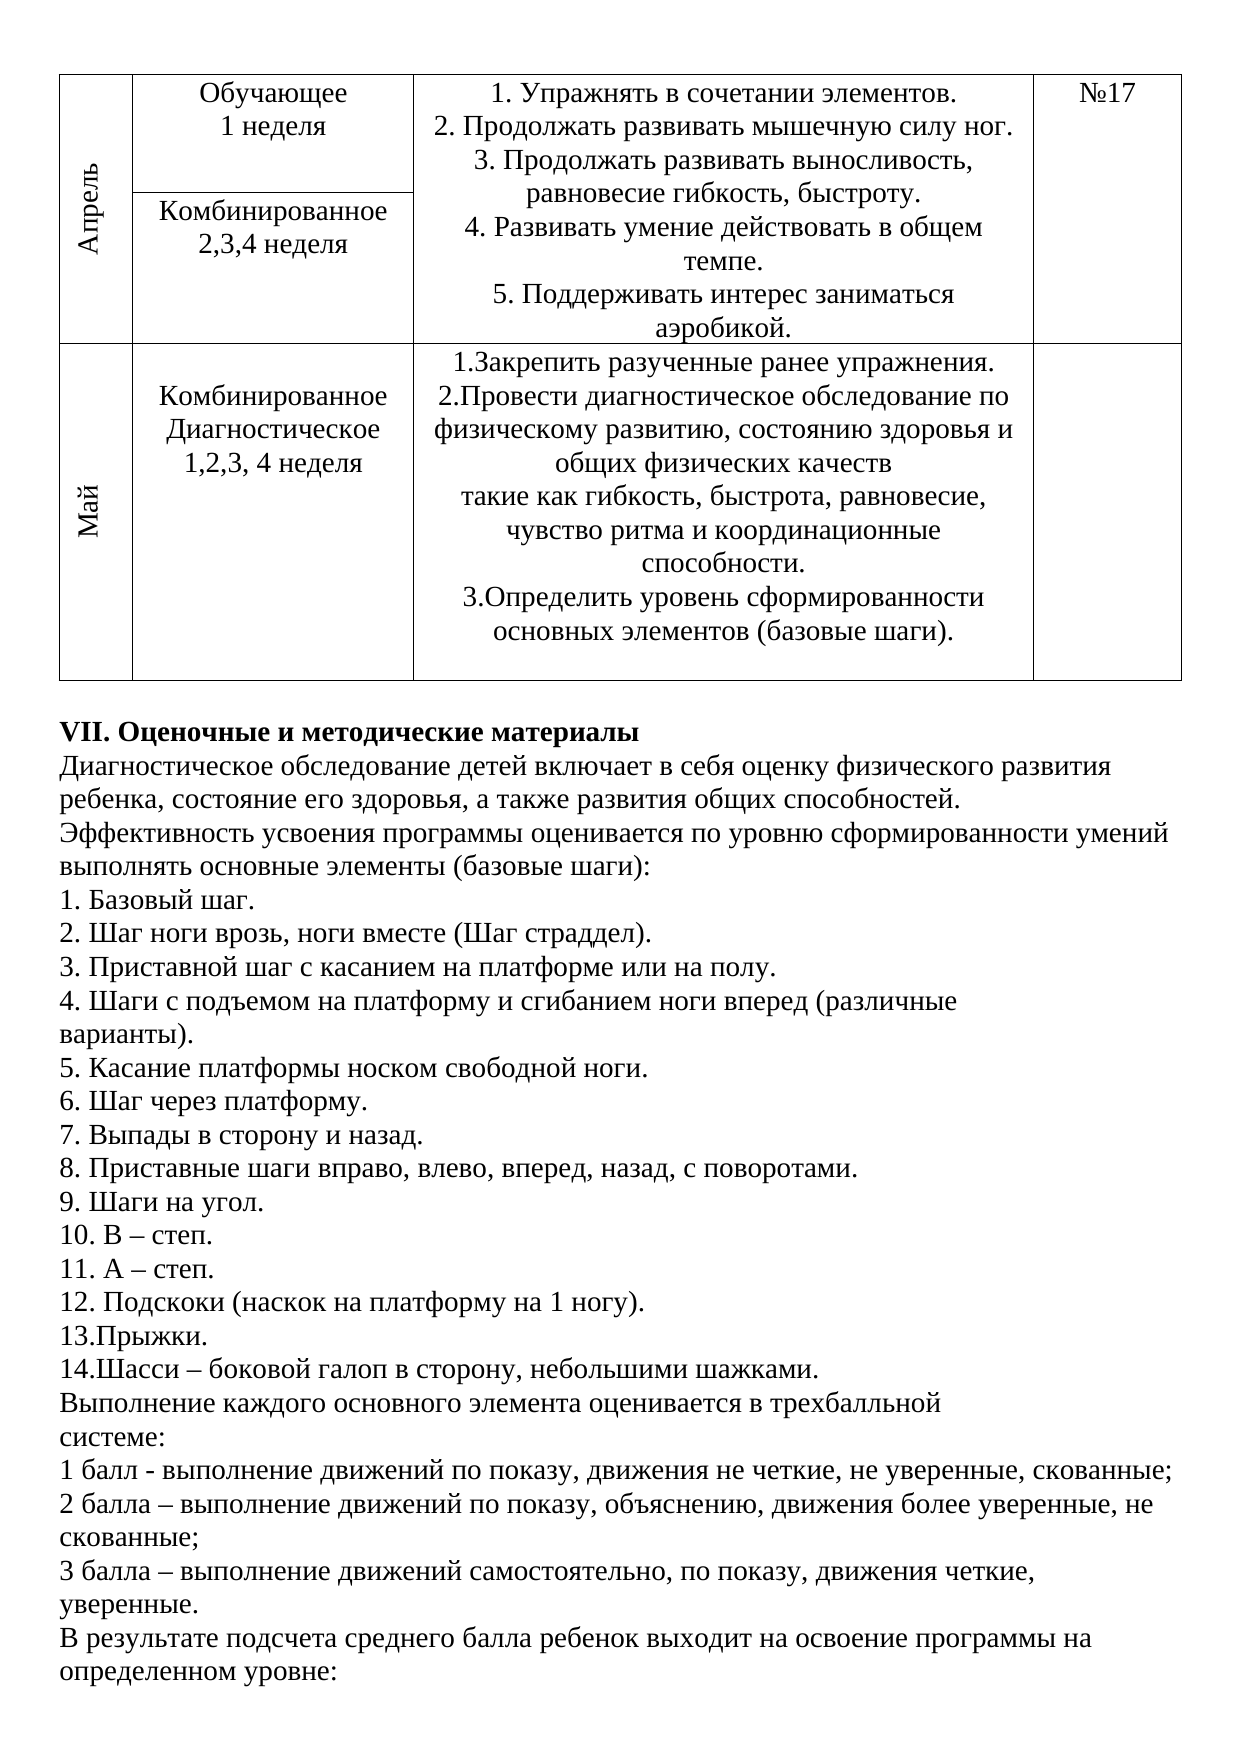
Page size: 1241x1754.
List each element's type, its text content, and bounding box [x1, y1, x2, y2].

text 1. Базовый шаг. [59, 882, 1181, 916]
table_cell Обучающее 1 неделя [133, 75, 413, 192]
table_cell 1.Закрепить разученные ранее упражнения. 2.Провести диагностическое обследование по физическому развитию, состоянию здоровья и общих физических качеств такие как гибкость, быстрота, равновесие, чувство ритма и координационные способности. 3.Определить уровень сформированности основных элементов (базовые шаги). [414, 344, 1033, 680]
text 3 балла – выполнение движений самостоятельно, по показу, движения четкие, уверенные. [59, 1553, 1181, 1620]
text Эффективность усвоения программы оценивается по уровню сформированности умений выполнять основные элементы (базовые шаги): [59, 815, 1181, 882]
text 5. Касание платформы носком свободной ноги. [59, 1050, 1181, 1083]
text 10. В – степ. [59, 1217, 1181, 1251]
text Выполнение каждого основного элемента оценивается в трехбалльной [59, 1385, 1181, 1419]
text В результате подсчета среднего балла ребенок выходит на освоение программы на определенном уровне: [59, 1620, 1181, 1687]
text Диагностическое обследование детей включает в себя оценку физического развития ребенка, состояние его здоровья, а также развития общих способностей. [59, 748, 1181, 815]
table_cell Апрель [60, 75, 132, 343]
text 3. Приставной шаг с касанием на платформе или на полу. [59, 949, 1181, 983]
table_cell Май [60, 344, 132, 680]
table_cell Комбинированное Диагностическое 1,2,3, 4 неделя [133, 344, 413, 680]
text 2. Шаг ноги врозь, ноги вместе (Шаг страддел). [59, 916, 1181, 949]
text 11. А – степ. [59, 1251, 1181, 1284]
text 9. Шаги на угол. [59, 1184, 1181, 1217]
text 8. Приставные шаги вправо, влево, вперед, назад, с поворотами. [59, 1150, 1181, 1184]
table_cell [1034, 344, 1181, 680]
text 2 балла – выполнение движений по показу, объяснению, движения более уверенные, не скованные; [59, 1486, 1181, 1553]
text варианты). [59, 1016, 1181, 1050]
text системе: [59, 1419, 1181, 1452]
text VII. Оценочные и методические материалы [59, 714, 1181, 748]
text 7. Выпады в сторону и назад. [59, 1117, 1181, 1150]
text 13.Прыжки. [59, 1318, 1181, 1352]
text 14.Шасси – боковой галоп в сторону, небольшими шажками. [59, 1352, 1181, 1385]
table_cell 1. Упражнять в сочетании элементов. 2. Продолжать развивать мышечную силу ног. 3. Продолжать развивать выносливость, равновесие гибкость, быстроту. 4. Развивать умение действовать в общем темпе. 5. Поддерживать интерес заниматься аэробикой. [414, 75, 1033, 343]
table_cell №17 [1034, 75, 1181, 343]
text 1 балл - выполнение движений по показу, движения не четкие, не уверенные, скованные; [59, 1452, 1181, 1486]
text 4. Шаги с подъемом на платформу и сгибанием ноги вперед (различные [59, 983, 1181, 1016]
text 6. Шаг через платформу. [59, 1083, 1181, 1117]
table_cell Комбинированное 2,3,4 неделя [133, 193, 413, 343]
text 12. Подскоки (наскок на платформу на 1 ногу). [59, 1284, 1181, 1318]
